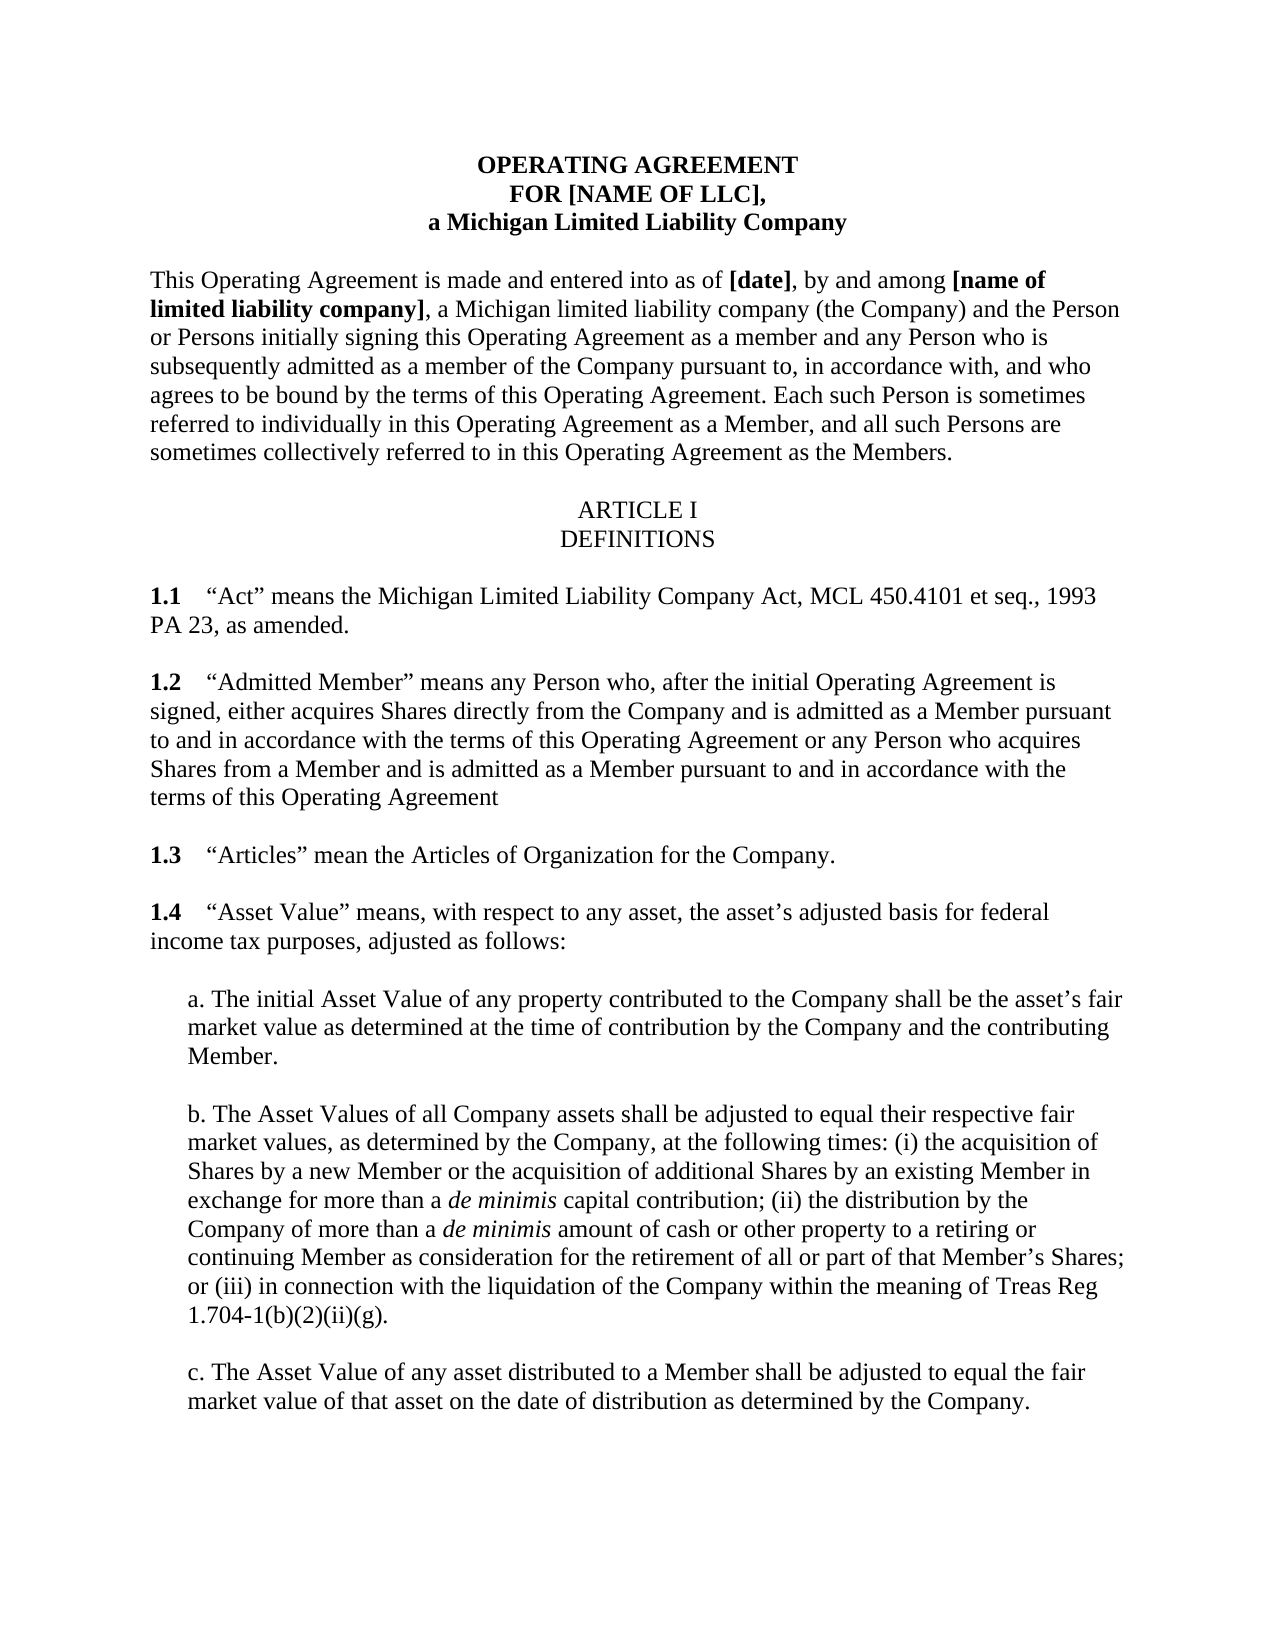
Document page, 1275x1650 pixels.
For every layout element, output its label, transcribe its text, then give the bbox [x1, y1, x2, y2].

text 1.2 “Admitted Member” means any Person who, after the initial Operating Agreement is signed, either acquires Shares directly from the Company and is admitted as a Member pursuant to and in accordance with the terms of this Operating Agreement or any Person who acquires Shares from a Member and is admitted as a Member pursuant to and in accordance with the terms of this Operating Agreement [150, 667, 1125, 811]
text ARTICLE I [150, 495, 1125, 524]
text 1.4 “Asset Value” means, with respect to any asset, the asset’s adjusted basis for federal income tax purposes, adjusted as follows: [150, 897, 1125, 955]
text DEFINITIONS [150, 524, 1125, 552]
text b. The Asset Values of all Company assets shall be adjusted to equal their respective fair market values, as determined by the Company, at the following times: (i) the acquisition of Shares by a new Member or the acquisition of additional Shares by an existing Member in exchange for more than a de minimis capital contribution; (ii) the distribution by the Company of more than a de minimis amount of cash or other property to a retiring or continuing Member as consideration for the retirement of all or part of that Member’s Shares; or (iii) in connection with the liquidation of the Company within the meaning of Treas Reg 1.704-1(b)(2)(ii)(g). [187, 1099, 1125, 1329]
text 1.3 “Articles” mean the Articles of Organization for the Company. [150, 840, 1125, 869]
text a. The initial Asset Value of any property contributed to the Company shall be the asset’s fair market value as determined at the time of contribution by the Company and the contributing Member. [187, 984, 1125, 1070]
text a Michigan Limited Liability Company [150, 207, 1125, 236]
text This Operating Agreement is made and entered into as of [date], by and among [name of limited liability company], a Michigan limited liability company (the Company) and the Person or Persons initially signing this Operating Agreement as a member and any Person who is subsequently admitted as a member of the Company pursuant to, in accordance with, and who agrees to be bound by the terms of this Operating Agreement. Each such Person is sometimes referred to individually in this Operating Agreement as a Member, and all such Persons are sometimes collectively referred to in this Operating Agreement as the Members. [150, 265, 1125, 466]
text OPERATING AGREEMENT [150, 150, 1125, 179]
text c. The Asset Value of any asset distributed to a Member shall be adjusted to equal the fair market value of that asset on the date of distribution as determined by the Company. [187, 1357, 1125, 1415]
text FOR [NAME OF LLC], [150, 179, 1125, 207]
text 1.1 “Act” means the Michigan Limited Liability Company Act, MCL 450.4101 et seq., 1993 PA 23, as amended. [150, 581, 1125, 639]
